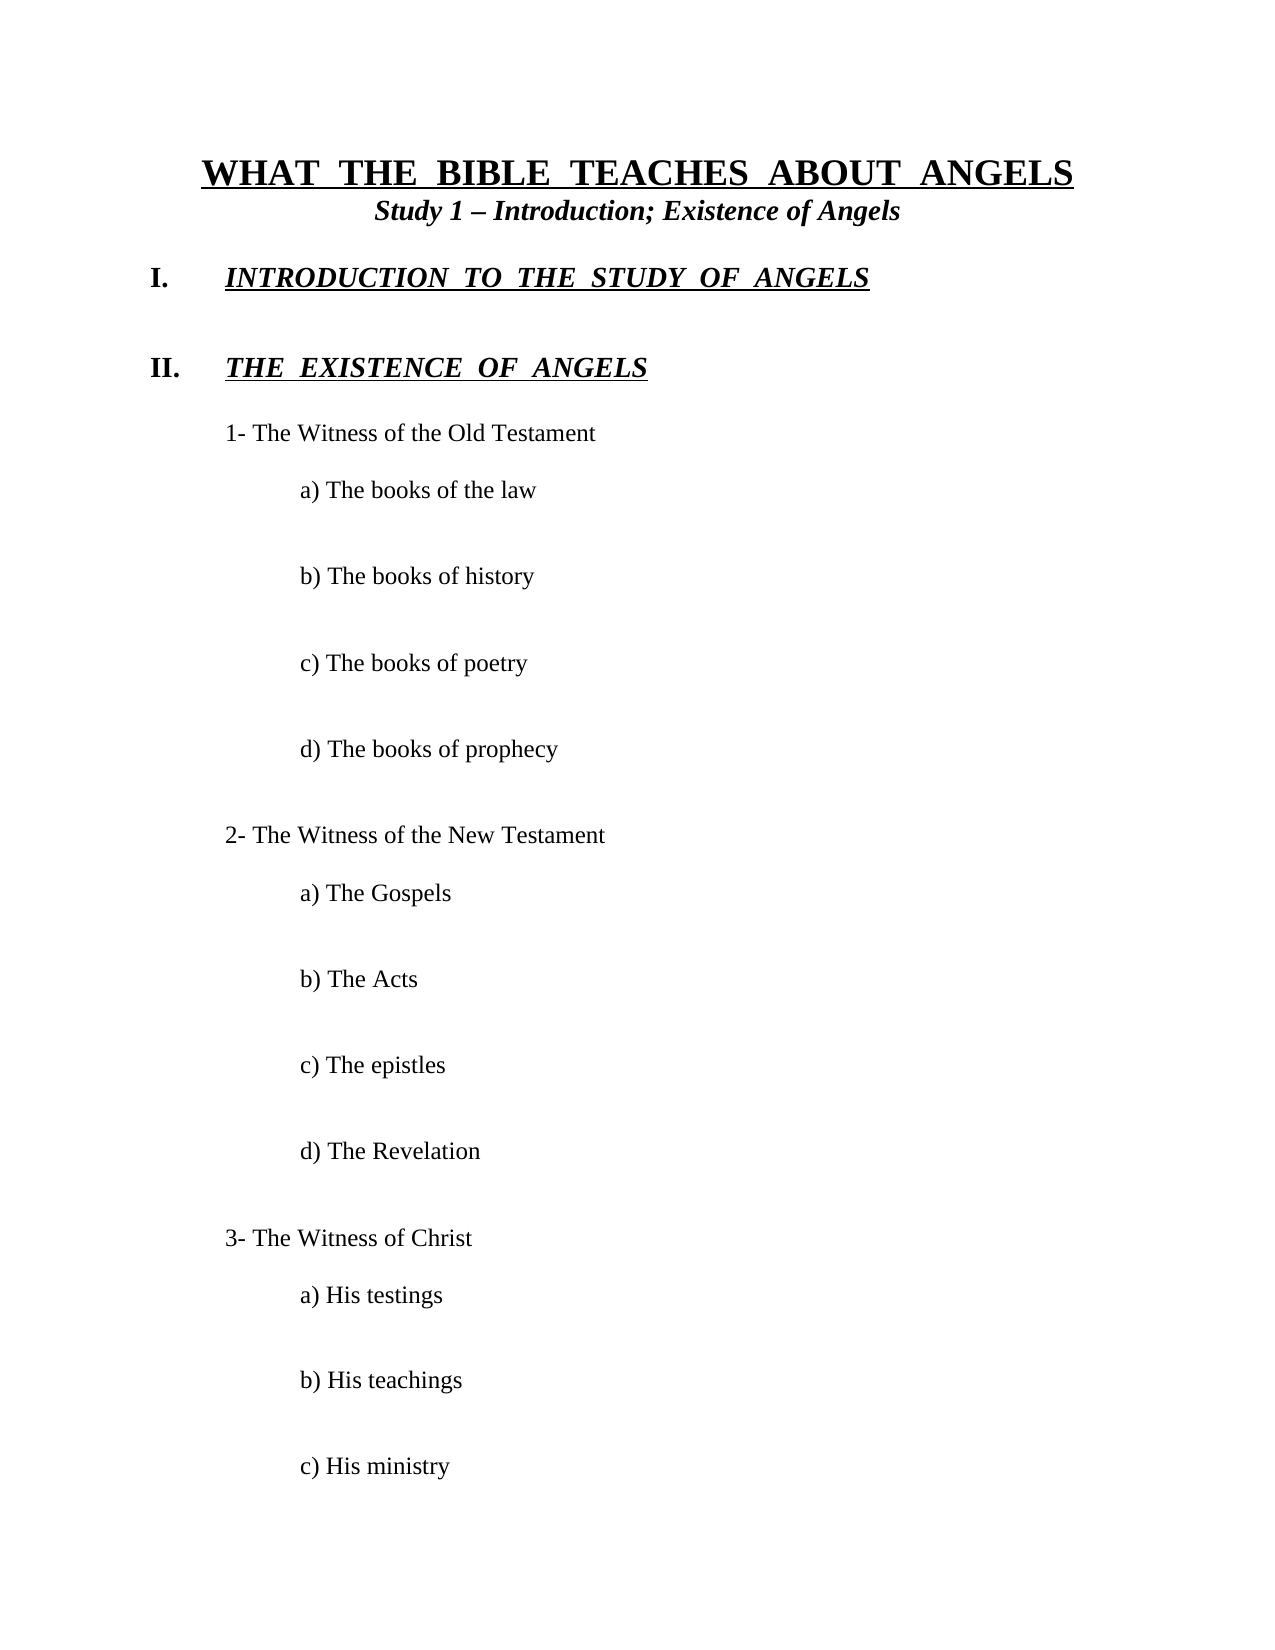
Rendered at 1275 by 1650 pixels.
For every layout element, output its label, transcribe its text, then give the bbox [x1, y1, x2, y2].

text b) The books of history [150, 561, 1125, 590]
text WHAT THE BIBLE TEACHES ABOUT ANGELS [150, 150, 1125, 193]
text a) His testings [150, 1280, 1125, 1309]
text d) The books of prophecy [150, 734, 1125, 763]
text 3- The Witness of Christ [150, 1223, 1125, 1251]
text a) The books of the law [150, 475, 1125, 504]
text Study 1 – Introduction; Existence of Angels [150, 193, 1125, 227]
text b) The Acts [150, 964, 1125, 993]
text 2- The Witness of the New Testament [150, 820, 1125, 849]
text c) His ministry [150, 1451, 1125, 1480]
text c) The books of poetry [150, 648, 1125, 676]
text I. INTRODUCTION TO THE STUDY OF ANGELS [150, 260, 1125, 294]
text II. THE EXISTENCE OF ANGELS [150, 351, 1125, 384]
text a) The Gospels [150, 878, 1125, 906]
text d) The Revelation [150, 1136, 1125, 1165]
text c) The epistles [150, 1050, 1125, 1079]
text b) His teachings [150, 1366, 1125, 1394]
text 1- The Witness of the Old Testament [150, 418, 1125, 446]
